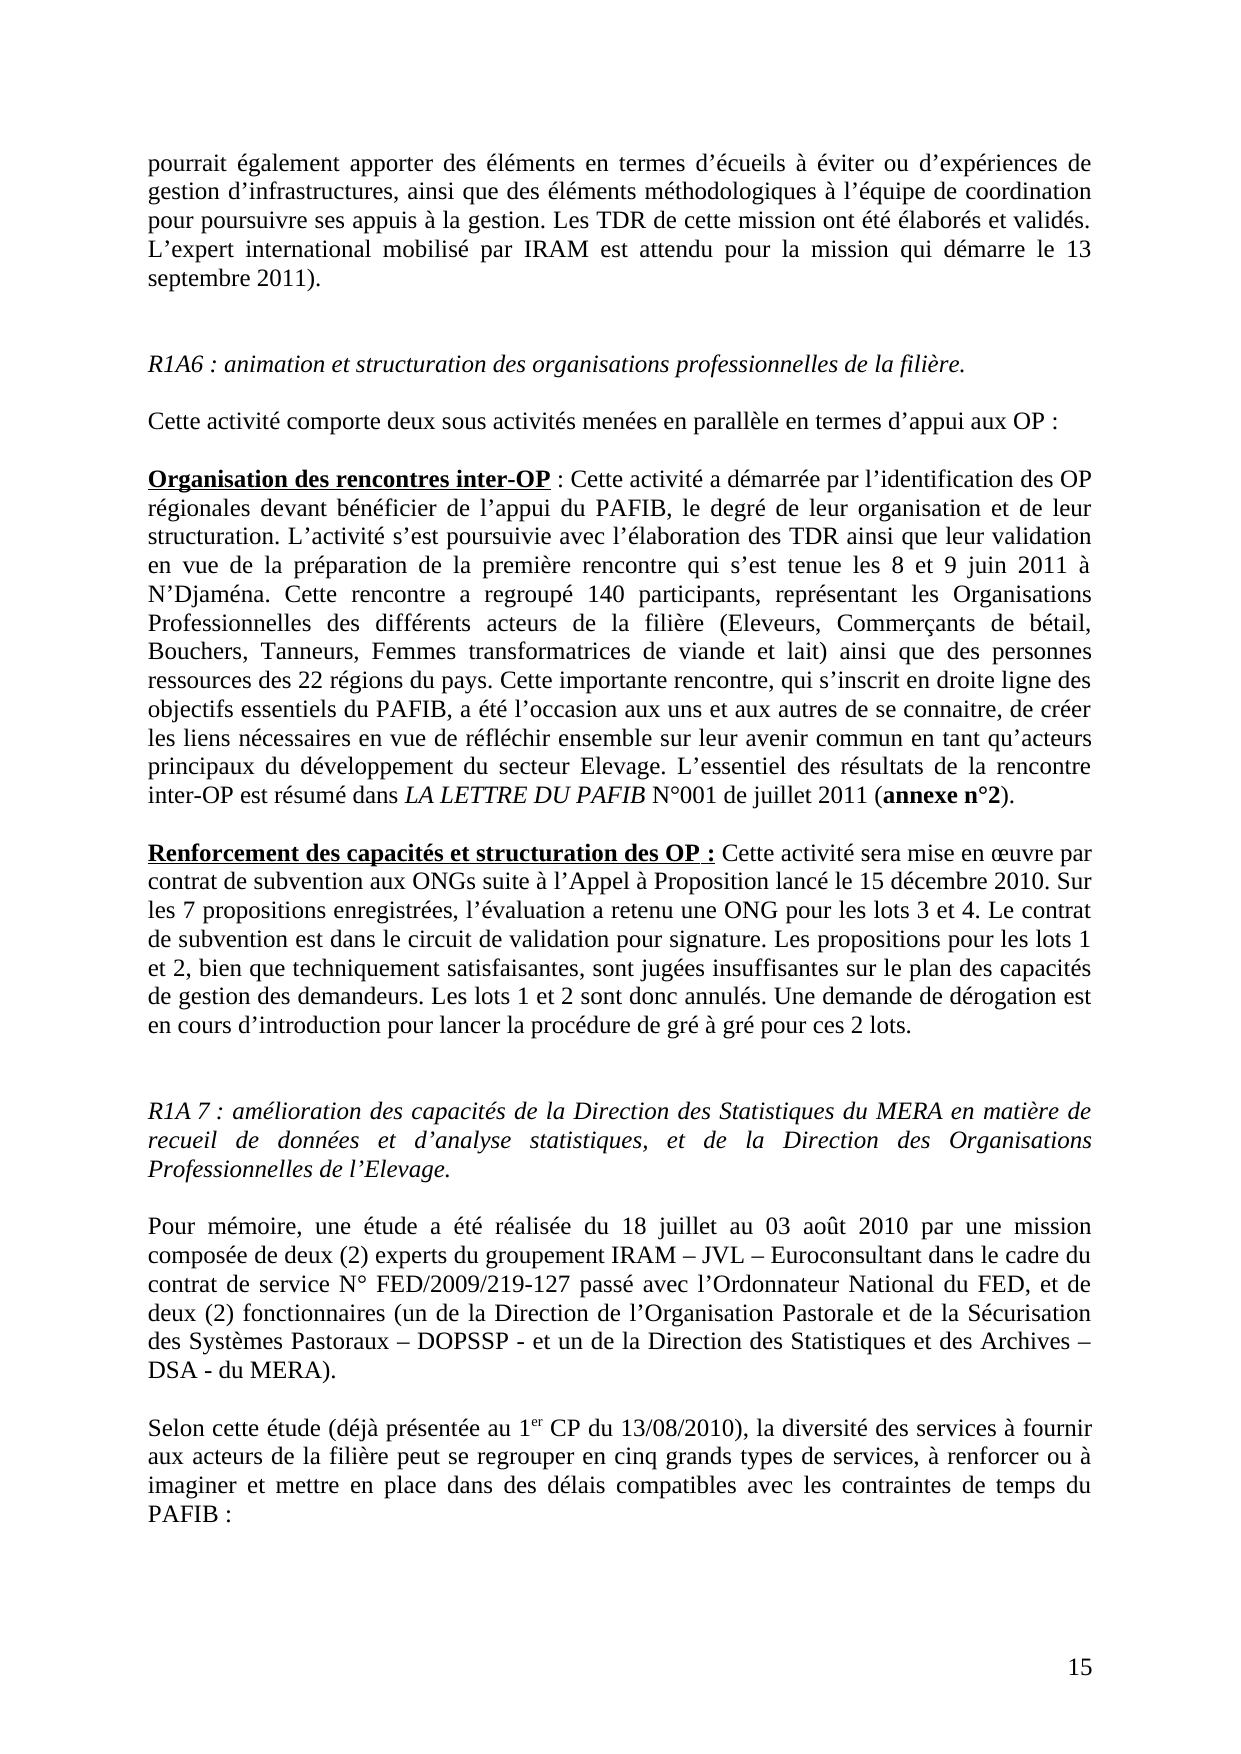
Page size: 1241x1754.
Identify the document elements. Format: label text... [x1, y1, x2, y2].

text Cette activité comporte deux sous activités menées en parallèle en termes d’appui aux OP : [148, 406, 1093, 435]
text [148, 148, 1093, 291]
text R1A 7 : amélioration des capacités de la Direction des Statistiques du MERA en matière de recueil de données et d’analyse statistiques, et de la Direction des Organisations Professionnelles de l’Elevage. [148, 1096, 1093, 1183]
text Pour mémoire, une étude a été réalisée du 18 juillet au 03 août 2010 par une mission composée de deux (2) experts du groupement IRAM – JVL – Euroconsultant dans le cadre du contrat de service N° FED/2009/219-127 passé avec l’Ordonnateur National du FED, et de deux (2) fonctionnaires (un de la Direction de l’Organisation Pastorale et de la Sécurisation des Systèmes Pastoraux – DOPSSP - et un de la Direction des Statistiques et des Archives – DSA - du MERA). [148, 1211, 1093, 1384]
text Selon cette étude (déjà présentée au 1er CP du 13/08/2010), la diversité des services à fournir aux acteurs de la filière peut se regrouper en cinq grands types de services, à renforcer ou à imaginer et mettre en place dans des délais compatibles avec les contraintes de temps du PAFIB : [148, 1413, 1093, 1528]
text Renforcement des capacités et structuration des OP : Cette activité sera mise en œuvre par contrat de subvention aux ONGs suite à l’Appel à Proposition lancé le 15 décembre 2010. Sur les 7 propositions enregistrées, l’évaluation a retenu une ONG pour les lots 3 et 4. Le contrat de subvention est dans le circuit de validation pour signature. Les propositions pour les lots 1 et 2, bien que techniquement satisfaisantes, sont jugées insuffisantes sur le plan des capacités de gestion des demandeurs. Les lots 1 et 2 sont donc annulés. Une demande de dérogation est en cours d’introduction pour lancer la procédure de gré à gré pour ces 2 lots. [148, 838, 1093, 1039]
text Organisation des rencontres inter-OP : Cette activité a démarrée par l’identification des OP régionales devant bénéficier de l’appui du PAFIB, le degré de leur organisation et de leur structuration. L’activité s’est poursuivie avec l’élaboration des TDR ainsi que leur validation en vue de la préparation de la première rencontre qui s’est tenue les 8 et 9 juin 2011 à N’Djaména. Cette rencontre a regroupé 140 participants, représentant les Organisations Professionnelles des différents acteurs de la filière (Eleveurs, Commerçants de bétail, Bouchers, Tanneurs, Femmes transformatrices de viande et lait) ainsi que des personnes ressources des 22 régions du pays. Cette importante rencontre, qui s’inscrit en droite ligne des objectifs essentiels du PAFIB, a été l’occasion aux uns et aux autres de se connaitre, de créer les liens nécessaires en vue de réfléchir ensemble sur leur avenir commun en tant qu’acteurs principaux du développement du secteur Elevage. L’essentiel des résultats de la rencontre inter-OP est résumé dans LA LETTRE DU PAFIB N°001 de juillet 2011 (annexe n°2). [148, 464, 1093, 809]
text R1A6 : animation et structuration des organisations professionnelles de la filière. [148, 349, 1093, 378]
